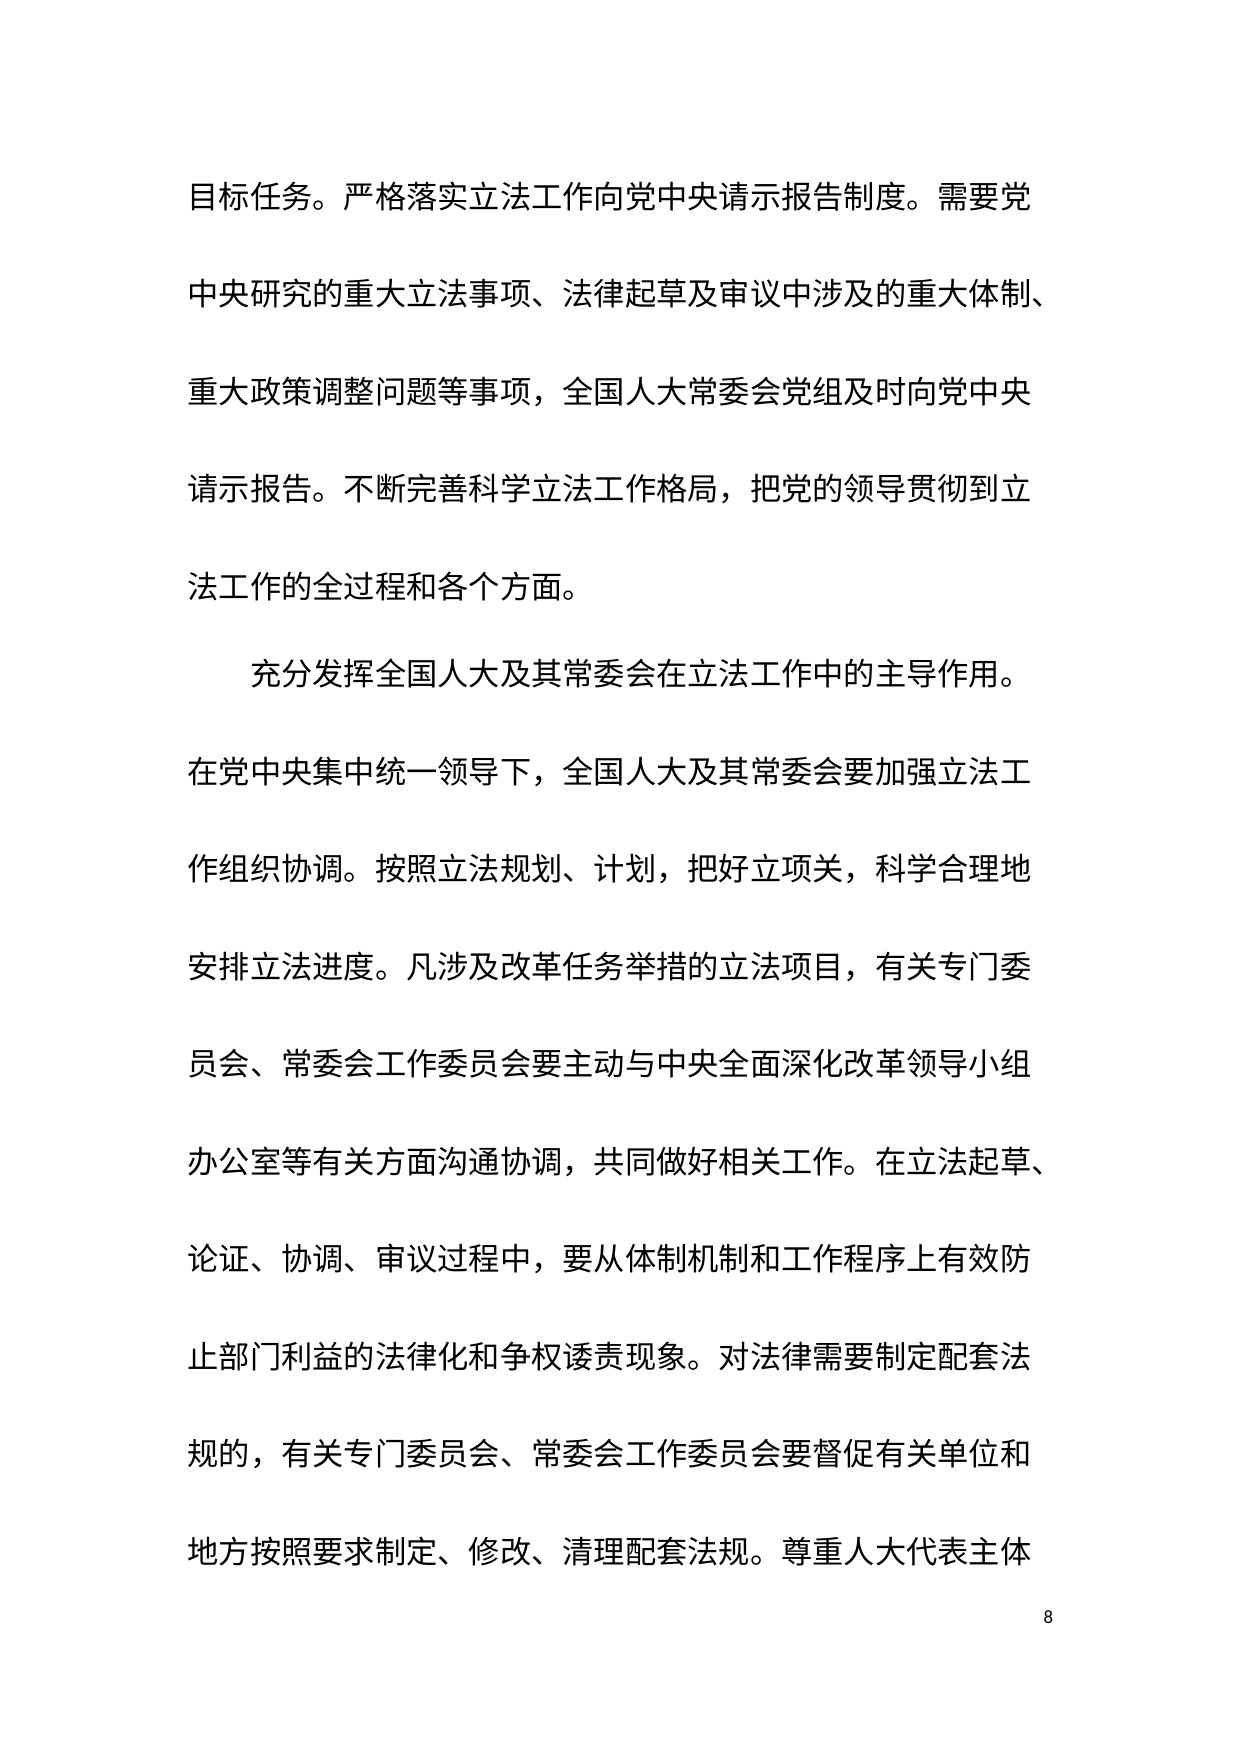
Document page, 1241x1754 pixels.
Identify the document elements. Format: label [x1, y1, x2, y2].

text [187, 639, 1053, 1582]
text [187, 162, 1053, 617]
